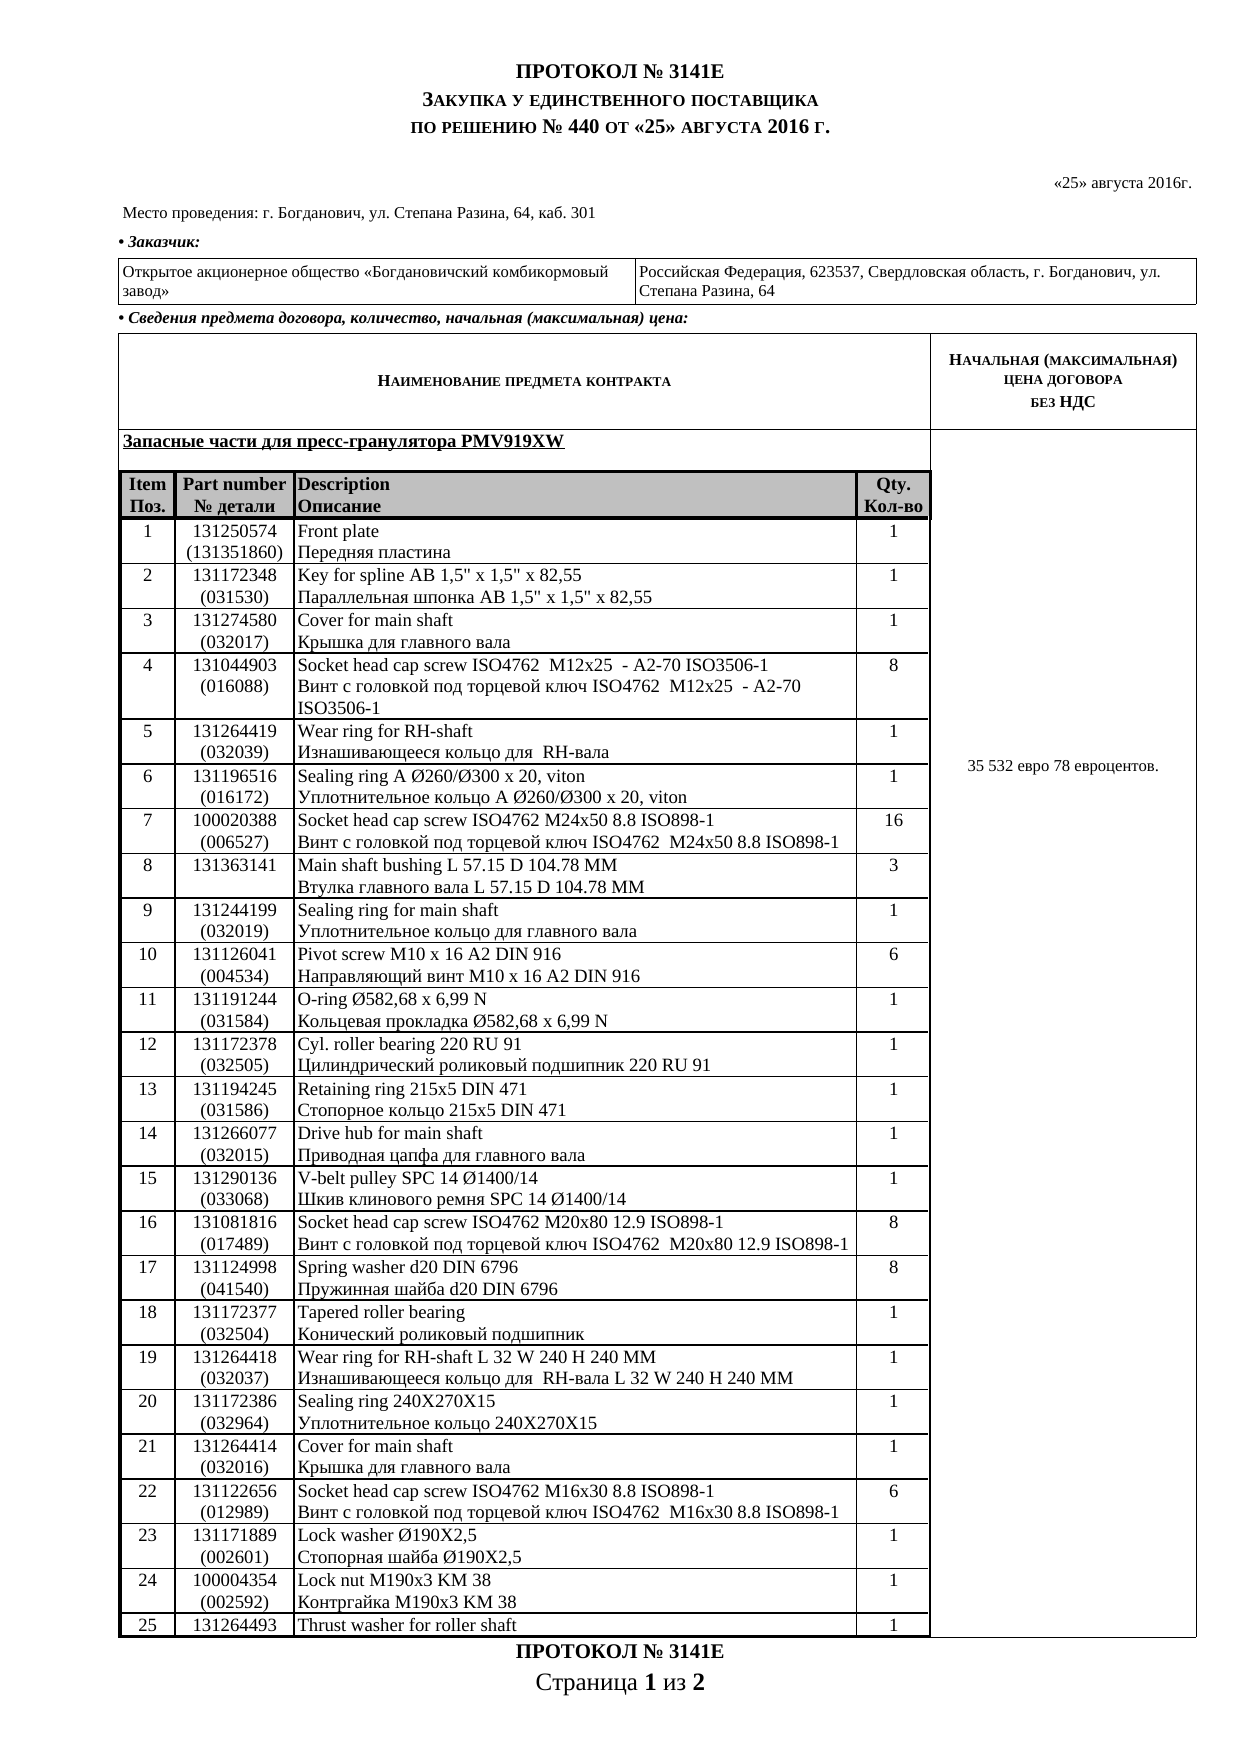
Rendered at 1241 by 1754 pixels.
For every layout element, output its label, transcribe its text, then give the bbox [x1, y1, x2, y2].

table_cell Запасные части для пресс-гранулятора PMV919XW [295, 1033, 856, 1076]
table_cell Запасные части для пресс-гранулятора PMV919XW [295, 1346, 856, 1389]
table_cell Запасные части для пресс-гранулятора PMV919XW [295, 1390, 856, 1433]
table_cell Запасные части для пресс-гранулятора PMV919XW [176, 1256, 293, 1299]
table_cell Запасные части для пресс-гранулятора PMV919XW [295, 1301, 856, 1344]
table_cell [295, 1569, 856, 1612]
table_cell Запасные части для пресс-гранулятора PMV919XW [176, 1301, 293, 1344]
table_cell Запасные части для пресс-гранулятора PMV919XW [295, 1435, 856, 1478]
table_cell Запасные части для пресс-гранулятора PMV919XW [176, 1346, 293, 1389]
table_cell Запасные части для пресс-гранулятора PMV919XW [295, 943, 856, 987]
table_cell Запасные части для пресс-гранулятора PMV919XW [176, 609, 293, 652]
table_cell Запасные части для пресс-гранулятора PMV919XW [295, 1212, 856, 1255]
table_cell Запасные части для пресс-гранулятора PMV919XW [176, 1480, 293, 1523]
table_cell Запасные части для пресс-гранулятора PMV919XW [176, 1390, 293, 1433]
table_cell Запасные части для пресс-гранулятора PMV919XW [176, 809, 293, 853]
table_cell Запасные части для пресс-гранулятора PMV919XW [295, 1167, 856, 1210]
table_cell Запасные части для пресс-гранулятора PMV919XW [295, 765, 856, 808]
text ПРОТОКОЛ № 3141Е [122, 59, 1118, 83]
table_cell Запасные части для пресс-гранулятора PMV919XW [295, 854, 856, 897]
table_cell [931, 430, 1196, 1637]
table_cell Запасные части для пресс-гранулятора PMV919XW [176, 765, 293, 808]
table_cell Запасные части для пресс-гранулятора PMV919XW [295, 1480, 856, 1523]
table_cell Запасные части для пресс-гранулятора PMV919XW [176, 1122, 293, 1165]
table_cell Запасные части для пресс-гранулятора PMV919XW [295, 1256, 856, 1299]
table_cell Запасные части для пресс-гранулятора PMV919XW [176, 1077, 293, 1121]
table_cell Запасные части для пресс-гранулятора PMV919XW [176, 899, 293, 942]
table_cell Запасные части для пресс-гранулятора PMV919XW [176, 854, 293, 897]
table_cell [295, 1614, 856, 1635]
table_cell Запасные части для пресс-гранулятора PMV919XW [176, 564, 293, 608]
table_cell Запасные части для пресс-гранулятора PMV919XW [176, 988, 293, 1031]
table_cell Запасные части для пресс-гранулятора PMV919XW [295, 654, 856, 718]
table_cell Запасные части для пресс-гранулятора PMV919XW [295, 1077, 856, 1121]
table_cell Запасные части для пресс-гранулятора PMV919XW [119, 430, 930, 470]
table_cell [295, 1524, 856, 1568]
table_cell Запасные части для пресс-гранулятора PMV919XW [176, 1033, 293, 1076]
table_cell Запасные части для пресс-гранулятора PMV919XW [176, 1435, 293, 1478]
table_cell Запасные части для пресс-гранулятора PMV919XW [295, 564, 856, 608]
table_cell Запасные части для пресс-гранулятора PMV919XW [295, 720, 856, 763]
table_cell Запасные части для пресс-гранулятора PMV919XW [176, 720, 293, 763]
text • Заказчик: [118, 232, 1118, 251]
table_cell Запасные части для пресс-гранулятора PMV919XW [295, 1122, 856, 1165]
text • Сведения предмета договора, количество, начальная (максимальная) цена: [118, 308, 1118, 327]
table_cell Запасные части для пресс-гранулятора PMV919XW [295, 899, 856, 942]
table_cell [122, 1524, 174, 1568]
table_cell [122, 1614, 174, 1635]
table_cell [176, 1614, 293, 1635]
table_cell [857, 516, 929, 1635]
table_cell Запасные части для пресс-гранулятора PMV919XW [176, 943, 293, 987]
table_cell Запасные части для пресс-гранулятора PMV919XW [295, 520, 856, 563]
table_header Российская Федерация, 623537, Свердловская область, г. Богданович, ул. Степана Разина, 64 [636, 259, 1196, 304]
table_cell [122, 1569, 174, 1612]
table_cell Запасные части для пресс-гранулятора PMV919XW [176, 520, 293, 563]
table_header Открытое акционерное общество «Богдановичский комбикормовый завод» [119, 259, 635, 304]
table_header «25» августа 2016г. [118, 170, 1196, 199]
table_cell Запасные части для пресс-гранулятора PMV919XW [295, 809, 856, 853]
table_cell Запасные части для пресс-гранулятора PMV919XW [176, 1167, 293, 1210]
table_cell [176, 1569, 293, 1612]
text по решению № 440 от «25» августа 2016 г. [122, 114, 1118, 138]
table_cell Запасные части для пресс-гранулятора PMV919XW [176, 654, 293, 718]
table_cell Запасные части для пресс-гранулятора PMV919XW [122, 654, 174, 718]
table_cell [176, 1524, 293, 1568]
table_header Начальная (максимальная) цена договора без НДС [931, 334, 1196, 429]
text Закупка у единственного поставщика [122, 87, 1118, 111]
table_header Наименование предмета контракта [119, 334, 930, 429]
table_cell Запасные части для пресс-гранулятора PMV919XW [295, 609, 856, 652]
text Место проведения: г. Богданович, ул. Степана Разина, 64, каб. 301 [122, 203, 1118, 222]
table_cell Запасные части для пресс-гранулятора PMV919XW [176, 1212, 293, 1255]
table_cell Запасные части для пресс-гранулятора PMV919XW [295, 988, 856, 1031]
